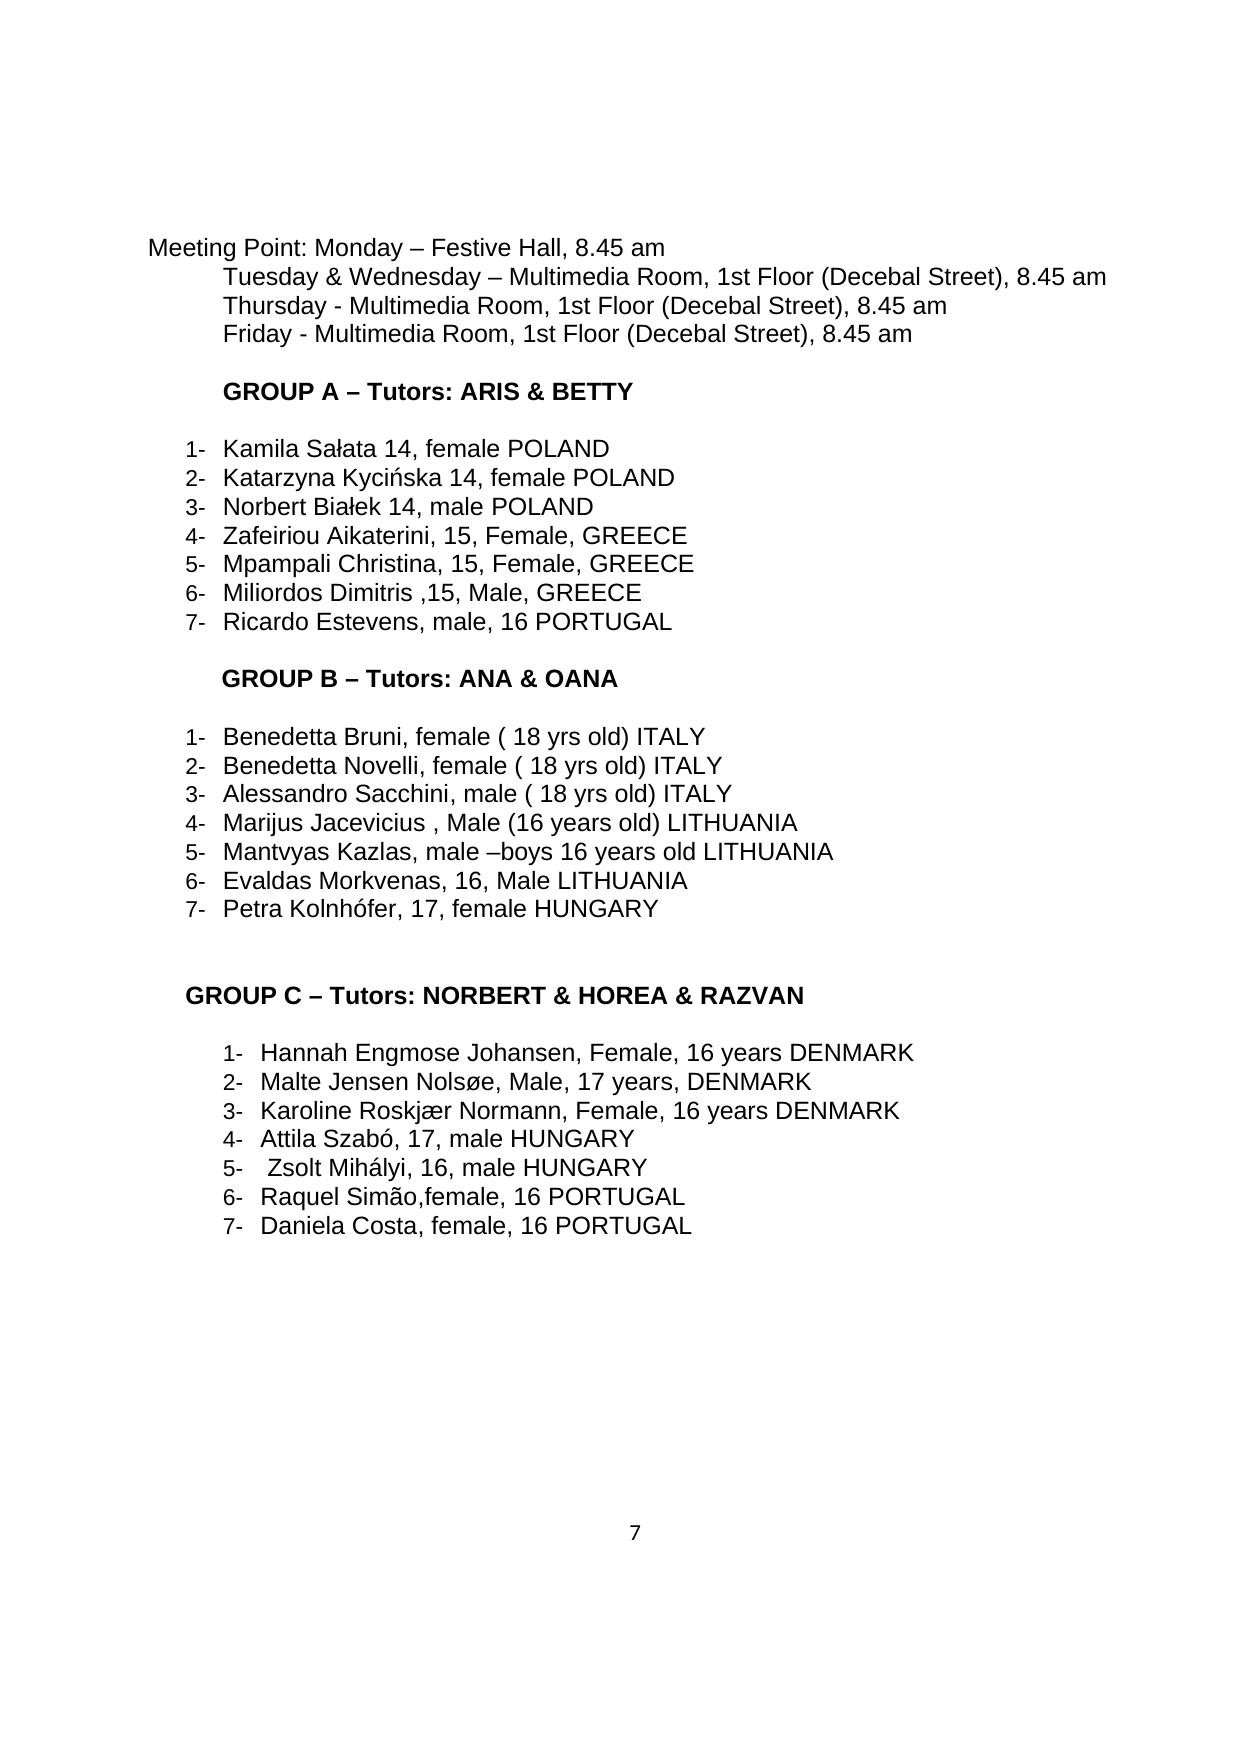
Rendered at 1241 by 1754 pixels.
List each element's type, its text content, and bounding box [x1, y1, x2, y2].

list Kamila Sałata 14, female POLAND [185, 434, 1122, 463]
list Attila Szabó, 17, male HUNGARY [223, 1124, 1122, 1153]
list Friday - Multimedia Room, 1st Floor (Decebal Street), 8.45 am [223, 319, 1122, 348]
text Meeting Point: Monday – Festive Hall, 8.45 am [148, 233, 1122, 262]
list Daniela Costa, female, 16 PORTUGAL [223, 1211, 1122, 1239]
list Ricardo Estevens, male, 16 PORTUGAL [185, 607, 1122, 636]
list Benedetta Novelli, female ( 18 yrs old) ITALY [185, 751, 1122, 779]
list Zafeiriou Aikaterini, 15, Female, GREECE [185, 521, 1122, 549]
list Karoline Roskjær Normann, Female, 16 years DENMARK [223, 1096, 1122, 1124]
list Malte Jensen Nolsøe, Male, 17 years, DENMARK [223, 1067, 1122, 1096]
list Thursday - Multimedia Room, 1st Floor (Decebal Street), 8.45 am [223, 291, 1122, 319]
list Petra Kolnhófer, 17, female HUNGARY [185, 894, 1122, 923]
list Mantvyas Kazlas, male –boys 16 years old LITHUANIA [185, 837, 1122, 866]
text GROUP C – Tutors: NORBERT & HOREA & RAZVAN [185, 981, 1122, 1009]
list Zsolt Mihályi, 16, male HUNGARY [223, 1153, 1122, 1182]
list Hannah Engmose Johansen, Female, 16 years DENMARK [223, 1038, 1122, 1067]
list Marijus Jacevicius , Male (16 years old) LITHUANIA [185, 808, 1122, 837]
list Mpampali Christina, 15, Female, GREECE [185, 549, 1122, 578]
list Katarzyna Kycińska 14, female POLAND [185, 463, 1122, 492]
list Evaldas Morkvenas, 16, Male LITHUANIA [185, 866, 1122, 894]
list Miliordos Dimitris ,15, Male, GREECE [185, 578, 1122, 607]
list Benedetta Bruni, female ( 18 yrs old) ITALY [185, 722, 1122, 751]
list Tuesday & Wednesday – Multimedia Room, 1st Floor (Decebal Street), 8.45 am [223, 262, 1122, 291]
text GROUP B – Tutors: ANA & OANA [148, 664, 1122, 693]
list GROUP A – Tutors: ARIS & BETTY [223, 377, 1122, 406]
list Alessandro Sacchini, male ( 18 yrs old) ITALY [185, 779, 1122, 808]
list Norbert Białek 14, male POLAND [185, 492, 1122, 521]
list Raquel Simão,female, 16 PORTUGAL [223, 1182, 1122, 1211]
